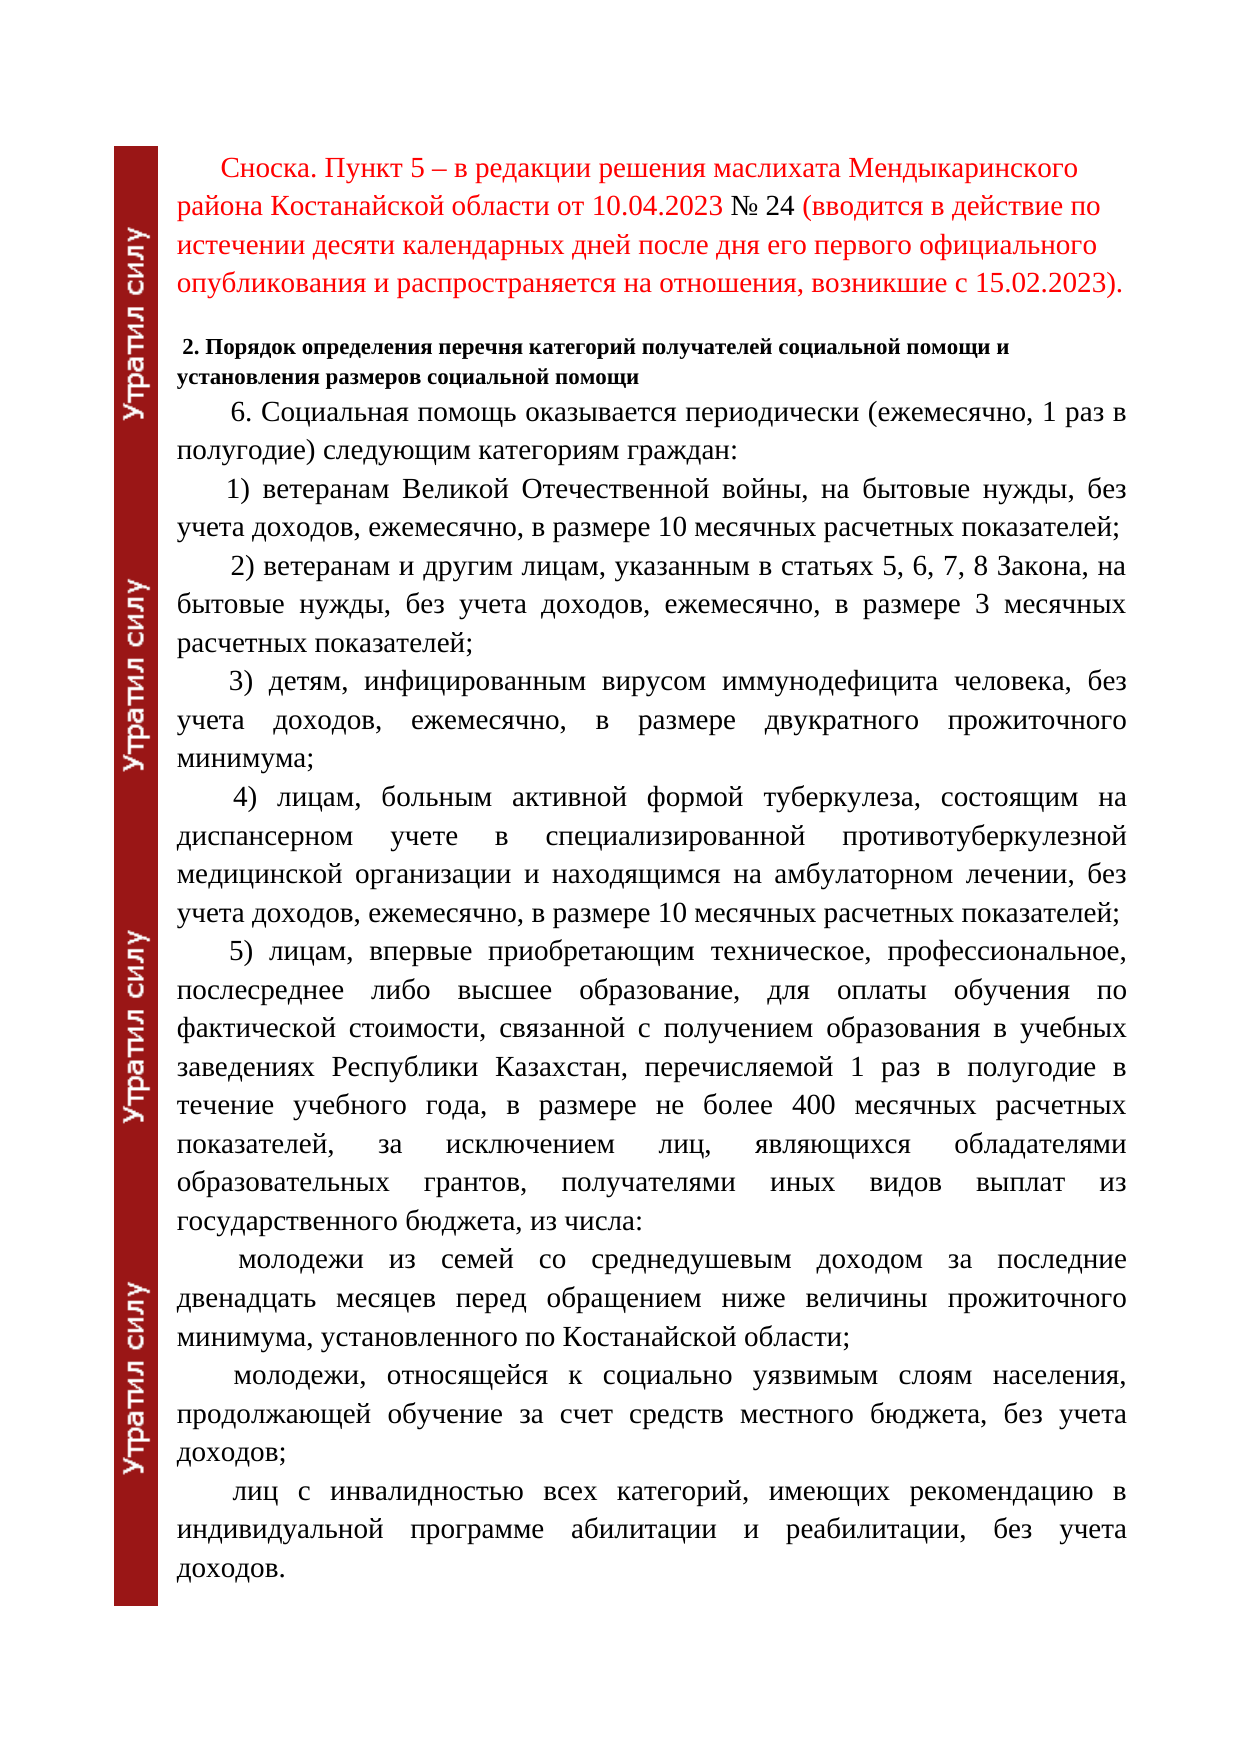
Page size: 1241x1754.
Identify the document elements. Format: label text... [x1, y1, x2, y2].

text 1) ветеранам Великой Отечественной войны, на бытовые нужды, без учета доходов, ежемесячно, в размере 10 месячных расчетных показателей; [112, 471, 1128, 543]
picture [114, 466, 158, 471]
picture [114, 1468, 158, 1473]
picture [114, 329, 158, 333]
text молодежи, относящейся к социально уязвимым слоям населения, продолжающей обучение за счет средств местного бюджета, без учета доходов; [112, 1357, 1128, 1468]
text молодежи из семей со среднедушевым доходом за последние двенадцать месяцев перед обращением ниже величины прожиточного минимума, установленного по Костанайской области; [112, 1242, 1128, 1352]
picture [114, 774, 158, 779]
picture [114, 658, 158, 663]
picture [114, 390, 158, 394]
text 3) детям, инфицированным вирусом иммунодефицита человека, без учета доходов, ежемесячно, в размере двукратного прожиточного минимума; [112, 663, 1128, 774]
text 6. Социальная помощь оказывается периодически (ежемесячно, 1 раз в полугодие) следующим категориям граждан: [112, 394, 1128, 466]
picture [114, 146, 158, 150]
text 4) лицам, больным активной формой туберкулеза, состоящим на диспансерном учете в специализированной противотуберкулезной медицинской организации и находящимся на амбулаторном лечении, без учета доходов, ежемесячно, в размере 10 месячных расчетных показателей; [112, 779, 1128, 928]
text 2) ветеранам и другим лицам, указанным в статьях 5, 6, 7, 8 Закона, на бытовые нужды, без учета доходов, ежемесячно, в размере 3 месячных расчетных показателей; [112, 548, 1128, 658]
picture [114, 1583, 158, 1606]
picture [114, 543, 158, 548]
picture [114, 1237, 158, 1242]
picture [114, 928, 158, 933]
text Сноска. Пункт 5 – в редакции решения маслихата Мендыкаринского района Костанайской области от 10.04.2023 № 24 (вводится в действие по истечении десяти календарных дней после дня его первого официального опубликования и распространяется на отношения, возникшие с 15.02.2023). [112, 150, 1128, 329]
text 2. Порядок определения перечня категорий получателей социальной помощи и установления размеров социальной помощи [112, 333, 1128, 390]
picture [114, 1352, 158, 1357]
text 5) лицам, впервые приобретающим техническое, профессиональное, послесреднее либо высшее образование, для оплаты обучения по фактической стоимости, связанной с получением образования в учебных заведениях Республики Казахстан, перечисляемой 1 раз в полугодие в течение учебного года, в размере не более 400 месячных расчетных показателей, за исключением лиц, являющихся обладателями образовательных грантов, получателями иных видов выплат из государственного бюджета, из числа: [112, 933, 1128, 1237]
text лиц с инвалидностью всех категорий, имеющих рекомендацию в индивидуальной программе абилитации и реабилитации, без учета доходов. [112, 1473, 1128, 1583]
